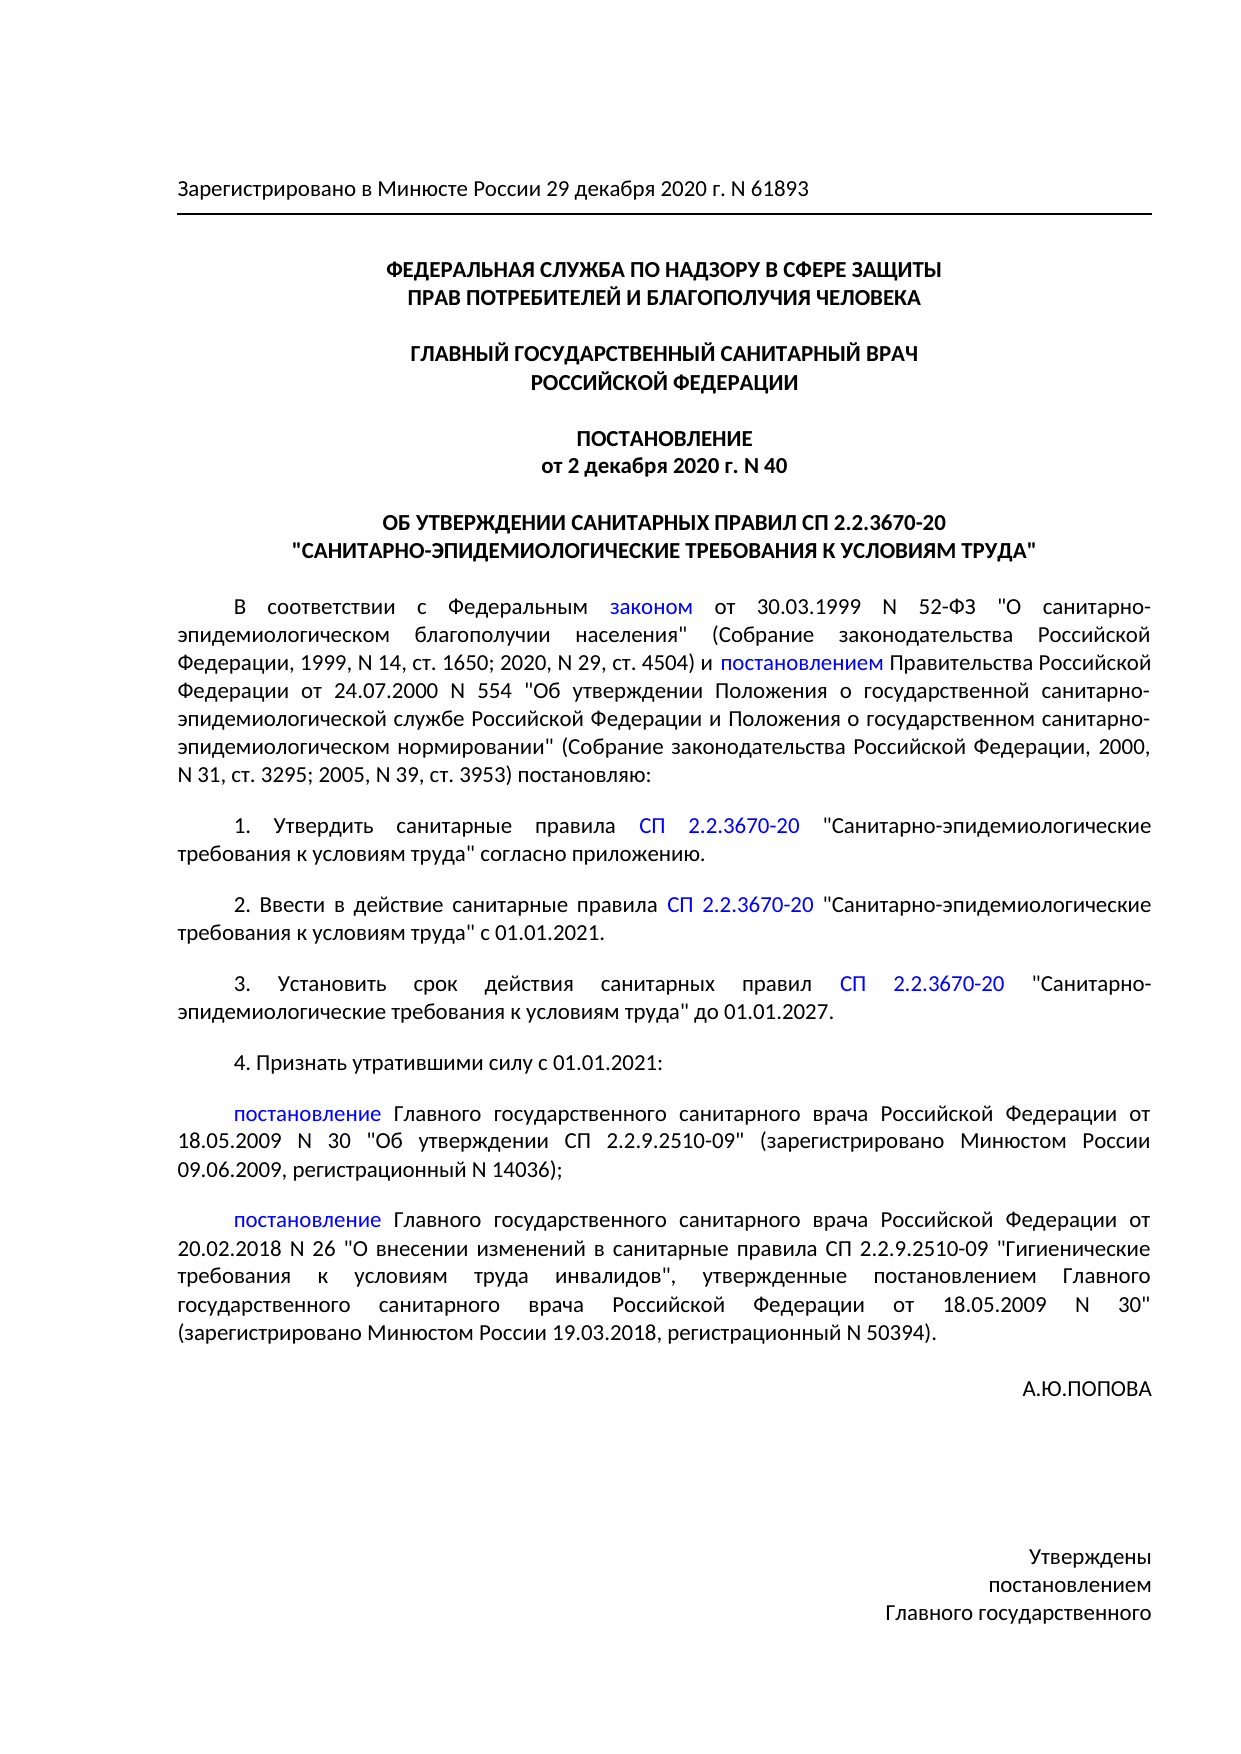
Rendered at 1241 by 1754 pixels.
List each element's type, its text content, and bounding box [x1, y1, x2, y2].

title "САНИТАРНО-ЭПИДЕМИОЛОГИЧЕСКИЕ ТРЕБОВАНИЯ К УСЛОВИЯМ ТРУДА" [177, 536, 1152, 564]
text 4. Признать утратившими силу с 01.01.2021: [177, 1048, 1152, 1076]
text А.Ю.ПОПОВА [177, 1374, 1152, 1402]
title от 2 декабря 2020 г. N 40 [177, 452, 1152, 480]
text постановлением [177, 1570, 1152, 1598]
text постановление Главного государственного санитарного врача Российской Федерации от 20.02.2018 N 26 "О внесении изменений в санитарные правила СП 2.2.9.2510-09 "Гигиенические требования к условиям труда инвалидов", утвержденные постановлением Главного государственного санитарного врача Российской Федерации от 18.05.2009 N 30" (зарегистрировано Минюстом России 19.03.2018, регистрационный N 50394). [177, 1206, 1152, 1346]
title ОБ УТВЕРЖДЕНИИ САНИТАРНЫХ ПРАВИЛ СП 2.2.3670-20 [177, 508, 1152, 536]
text Утверждены [177, 1542, 1152, 1570]
text 1. Утвердить санитарные правила СП 2.2.3670-20 "Санитарно-эпидемиологические требования к условиям труда" согласно приложению. [177, 811, 1152, 867]
title РОССИЙСКОЙ ФЕДЕРАЦИИ [177, 368, 1152, 396]
title ПОСТАНОВЛЕНИЕ [177, 424, 1152, 452]
title ГЛАВНЫЙ ГОСУДАРСТВЕННЫЙ САНИТАРНЫЙ ВРАЧ [177, 339, 1152, 368]
text постановление Главного государственного санитарного врача Российской Федерации от 18.05.2009 N 30 "Об утверждении СП 2.2.9.2510-09" (зарегистрировано Минюстом России 09.06.2009, регистрационный N 14036); [177, 1099, 1152, 1183]
title ПРАВ ПОТРЕБИТЕЛЕЙ И БЛАГОПОЛУЧИЯ ЧЕЛОВЕКА [177, 283, 1152, 312]
text 2. Ввести в действие санитарные правила СП 2.2.3670-20 "Санитарно-эпидемиологические требования к условиям труда" с 01.01.2021. [177, 890, 1152, 946]
text Зарегистрировано в Минюсте России 29 декабря 2020 г. N 61893 [177, 174, 1152, 203]
title ФЕДЕРАЛЬНАЯ СЛУЖБА ПО НАДЗОРУ В СФЕРЕ ЗАЩИТЫ [177, 256, 1152, 283]
text 3. Установить срок действия санитарных правил СП 2.2.3670-20 "Санитарно-эпидемиологические требования к условиям труда" до 01.01.2027. [177, 969, 1152, 1025]
text Главного государственного [177, 1598, 1152, 1626]
text В соответствии с Федеральным законом от 30.03.1999 N 52-ФЗ "О санитарно-эпидемиологическом благополучии населения" (Собрание законодательства Российской Федерации, 1999, N 14, ст. 1650; 2020, N 29, ст. 4504) и постановлением Правительства Российской Федерации от 24.07.2000 N 554 "Об утверждении Положения о государственной санитарно-эпидемиологической службе Российской Федерации и Положения о государственном санитарно-эпидемиологическом нормировании" (Собрание законодательства Российской Федерации, 2000, N 31, ст. 3295; 2005, N 39, ст. 3953) постановляю: [177, 592, 1152, 788]
